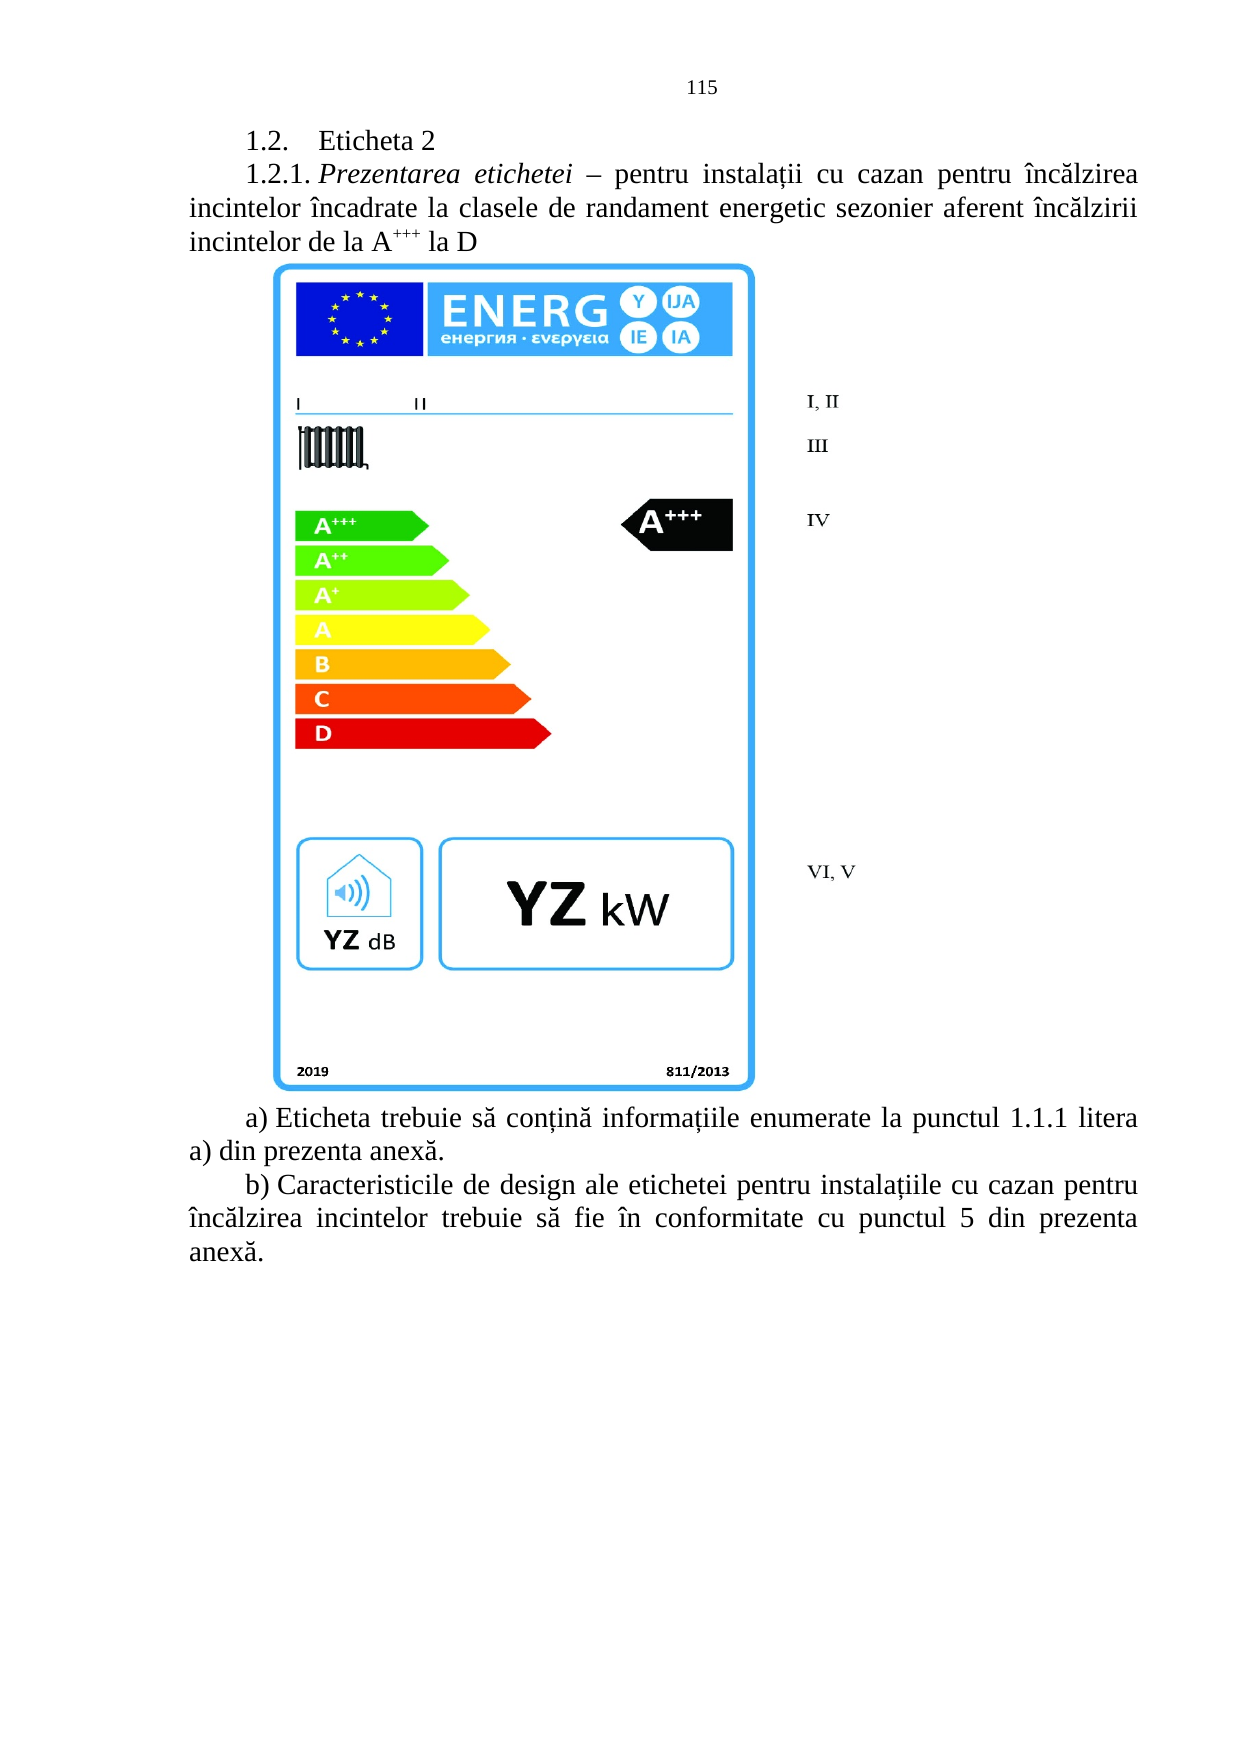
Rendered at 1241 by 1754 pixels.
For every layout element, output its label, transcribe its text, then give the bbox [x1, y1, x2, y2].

text a) Eticheta trebuie să conțină informațiile enumerate la punctul 1.1.1 litera a) din prezenta anexă. [189, 1100, 1139, 1167]
picture [263, 257, 864, 1100]
text b) Caracteristicile de design ale etichetei pentru instalațiile cu cazan pentru încălzirea incintelor trebuie să fie în conformitate cu punctul 5 din prezenta anexă. [189, 1167, 1139, 1267]
text 1.2.1. Prezentarea etichetei – pentru instalații cu cazan pentru încălzirea incintelor încadrate la clasele de randament energetic sezonier aferent încălzirii incintelor de la A+++ la D [189, 157, 1139, 257]
text 1.2. Eticheta 2 [189, 123, 1139, 157]
